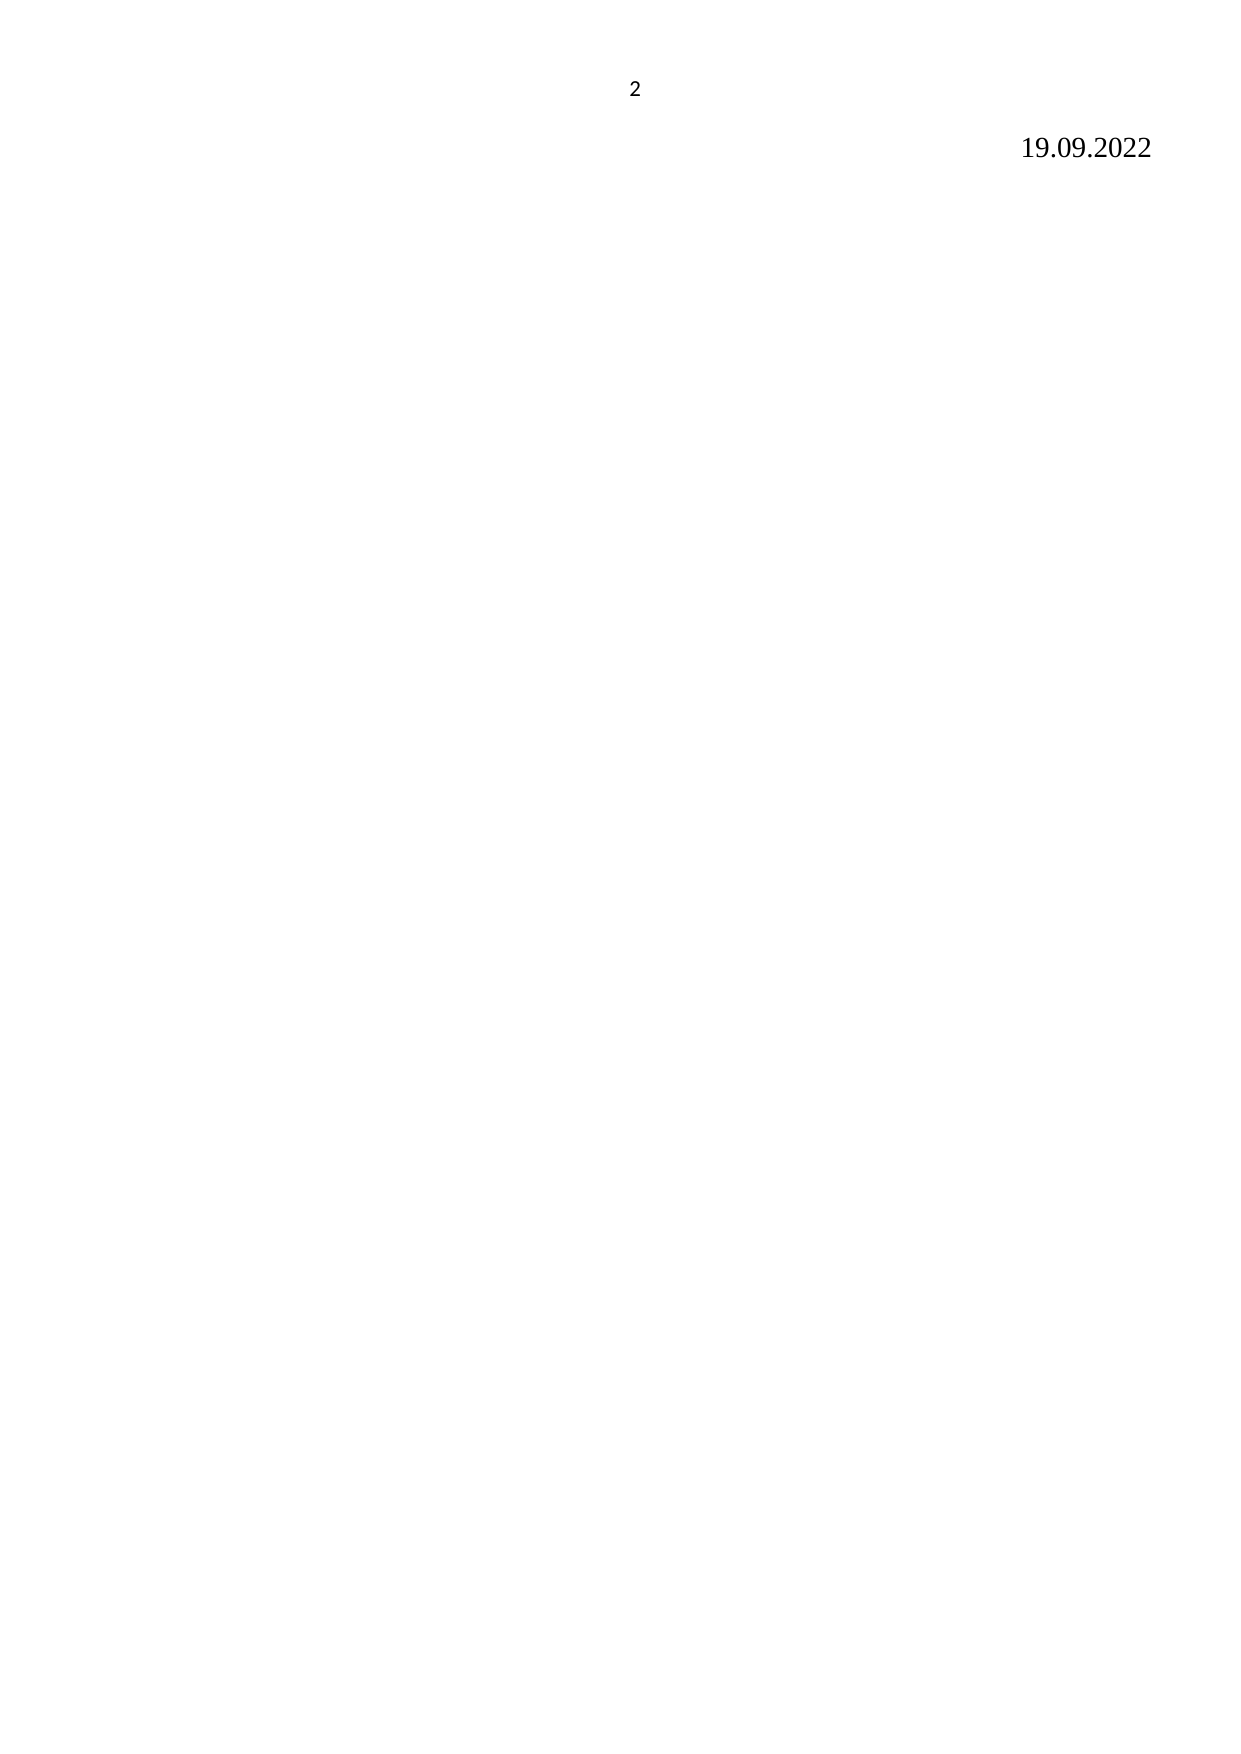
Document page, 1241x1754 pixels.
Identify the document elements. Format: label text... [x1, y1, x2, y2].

text 19.09.2022 [118, 130, 1152, 163]
